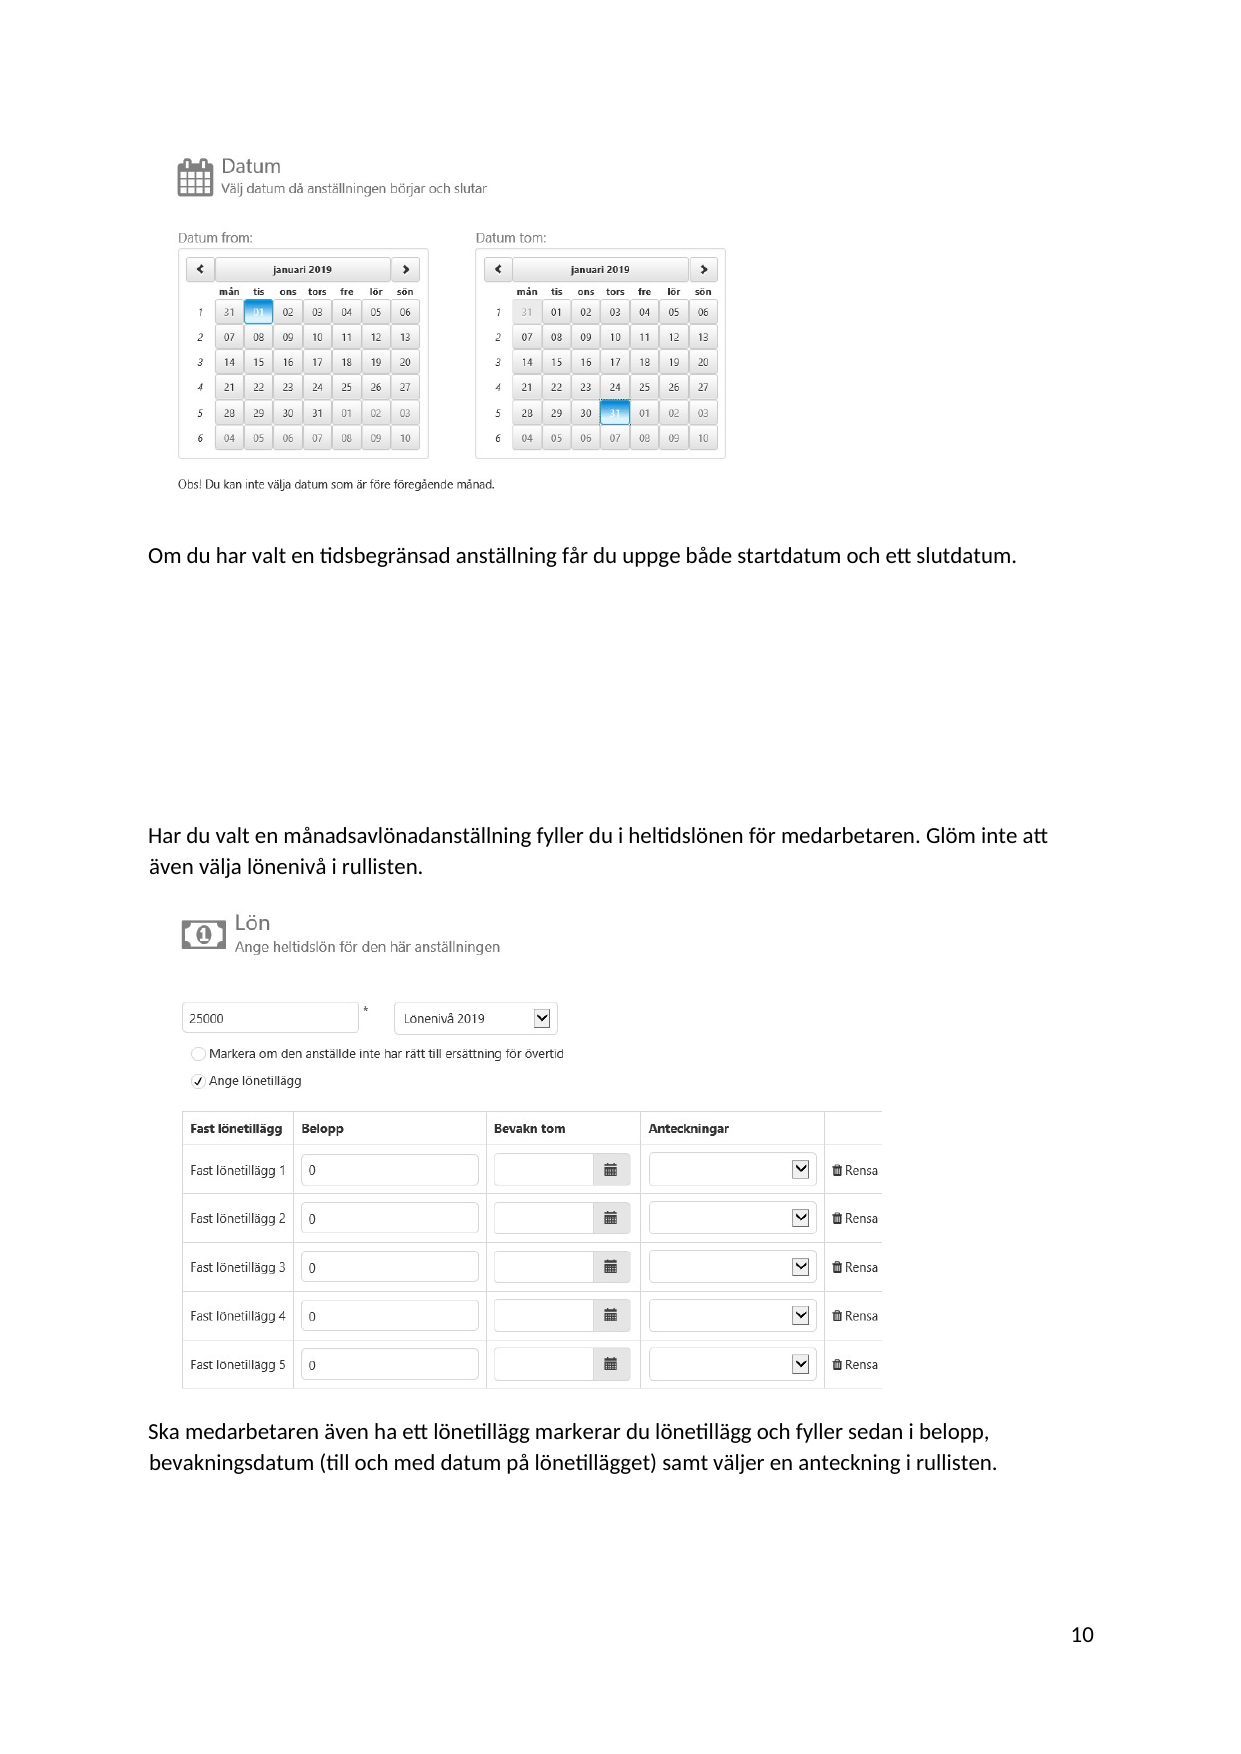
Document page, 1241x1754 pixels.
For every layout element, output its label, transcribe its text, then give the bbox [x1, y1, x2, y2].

text Har du valt en månadsavlönadanställning fyller du i heltidslönen för medarbetaren. Glöm inte att även välja lönenivå i rullisten. [148, 822, 1098, 880]
picture [147, 881, 882, 1407]
picture [147, 142, 749, 505]
text Ska medarbetaren även ha ett lönetillägg markerar du lönetillägg och fyller sedan i belopp, bevakningsdatum (till och med datum på lönetillägget) samt väljer en anteckning i rullisten. [148, 1417, 1098, 1476]
text Om du har valt en tidsbegränsad anställning får du uppge både startdatum och ett slutdatum. [148, 542, 1098, 569]
